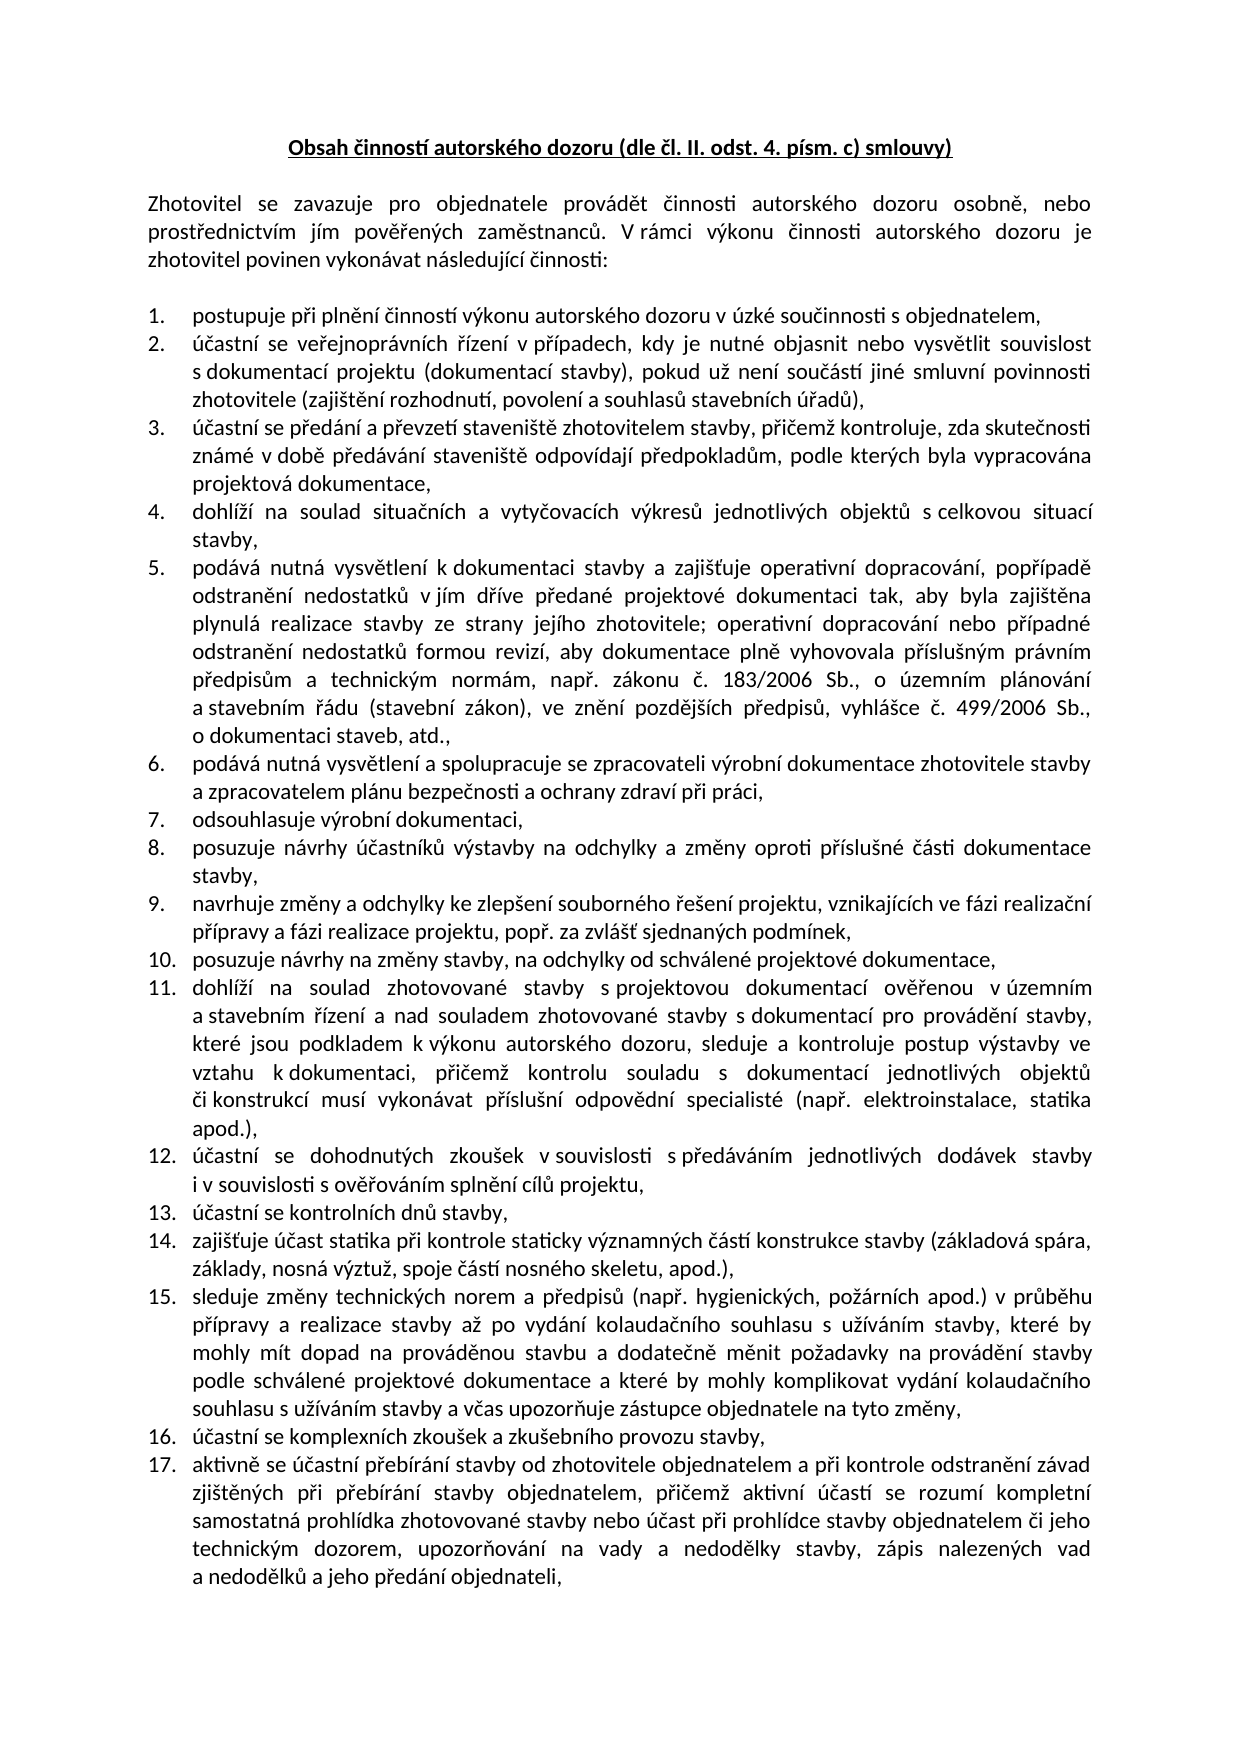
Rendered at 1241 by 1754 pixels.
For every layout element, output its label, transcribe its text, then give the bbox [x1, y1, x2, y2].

list navrhuje změny a odchylky ke zlepšení souborného řešení projektu, vznikajících ve fázi realizační přípravy a fázi realizace projektu, popř. za zvlášť sjednaných podmínek, [148, 889, 1093, 946]
list posuzuje návrhy na změny stavby, na odchylky od schválené projektové dokumentace, [148, 946, 1093, 973]
text Zhotovitel se zavazuje pro objednatele provádět činnosti autorského dozoru osobně, nebo prostřednictvím jím pověřených zaměstnanců. V rámci výkonu činnosti autorského dozoru je zhotovitel povinen vykonávat následující činnosti: [148, 189, 1093, 273]
list aktivně se účastní přebírání stavby od zhotovitele objednatelem a při kontrole odstranění závad zjištěných při přebírání stavby objednatelem, přičemž aktivní účastí se rozumí kompletní samostatná prohlídka zhotovované stavby nebo účast při prohlídce stavby objednatelem či jeho technickým dozorem, upozorňování na vady a nedodělky stavby, zápis nalezených vad a nedodělků a jeho předání objednateli, [148, 1450, 1093, 1590]
list účastní se dohodnutých zkoušek v souvislosti s předáváním jednotlivých dodávek stavby i v souvislosti s ověřováním splnění cílů projektu, [148, 1142, 1093, 1198]
list účastní se veřejnoprávních řízení v případech, kdy je nutné objasnit nebo vysvětlit souvislost s dokumentací projektu (dokumentací stavby), pokud už není součástí jiné smluvní povinnosti zhotovitele (zajištění rozhodnutí, povolení a souhlasů stavebních úřadů), [148, 329, 1093, 413]
list odsouhlasuje výrobní dokumentaci, [148, 805, 1093, 833]
list zajišťuje účast statika při kontrole staticky významných částí konstrukce stavby (základová spára, základy, nosná výztuž, spoje částí nosného skeletu, apod.), [148, 1226, 1093, 1282]
list účastní se kontrolních dnů stavby, [148, 1198, 1093, 1226]
list posuzuje návrhy účastníků výstavby na odchylky a změny oproti příslušné části dokumentace stavby, [148, 833, 1093, 889]
list dohlíží na soulad situačních a vytyčovacích výkresů jednotlivých objektů s celkovou situací stavby, [148, 497, 1093, 553]
list postupuje při plnění činností výkonu autorského dozoru v úzké součinnosti s objednatelem, [148, 301, 1093, 329]
list podává nutná vysvětlení k dokumentaci stavby a zajišťuje operativní dopracování, popřípadě odstranění nedostatků v jím dříve předané projektové dokumentaci tak, aby byla zajištěna plynulá realizace stavby ze strany jejího zhotovitele; operativní dopracování nebo případné odstranění nedostatků formou revizí, aby dokumentace plně vyhovovala příslušným právním předpisům a technickým normám, např. zákonu č. 183/2006 Sb., o územním plánování a stavebním řádu (stavební zákon), ve znění pozdějších předpisů, vyhlášce č. 499/2006 Sb., o dokumentaci staveb, atd., [148, 553, 1093, 749]
list účastní se komplexních zkoušek a zkušebního provozu stavby, [148, 1422, 1093, 1450]
list sleduje změny technických norem a předpisů (např. hygienických, požárních apod.) v průběhu přípravy a realizace stavby až po vydání kolaudačního souhlasu s užíváním stavby, které by mohly mít dopad na prováděnou stavbu a dodatečně měnit požadavky na provádění stavby podle schválené projektové dokumentace a které by mohly komplikovat vydání kolaudačního souhlasu s užíváním stavby a včas upozorňuje zástupce objednatele na tyto změny, [148, 1282, 1093, 1422]
list dohlíží na soulad zhotovované stavby s projektovou dokumentací ověřenou v územním a stavebním řízení a nad souladem zhotovované stavby s dokumentací pro provádění stavby, které jsou podkladem k výkonu autorského dozoru, sleduje a kontroluje postup výstavby ve vztahu k dokumentaci, přičemž kontrolu souladu s dokumentací jednotlivých objektů či konstrukcí musí vykonávat příslušní odpovědní specialisté (např. elektroinstalace, statika apod.), [148, 973, 1093, 1142]
text Obsah činností autorského dozoru (dle čl. II. odst. 4. písm. c) smlouvy) [148, 133, 1093, 161]
list účastní se předání a převzetí staveniště zhotovitelem stavby, přičemž kontroluje, zda skutečnosti známé v době předávání staveniště odpovídají předpokladům, podle kterých byla vypracována projektová dokumentace, [148, 413, 1093, 497]
list podává nutná vysvětlení a spolupracuje se zpracovateli výrobní dokumentace zhotovitele stavby a zpracovatelem plánu bezpečnosti a ochrany zdraví při práci, [148, 749, 1093, 805]
